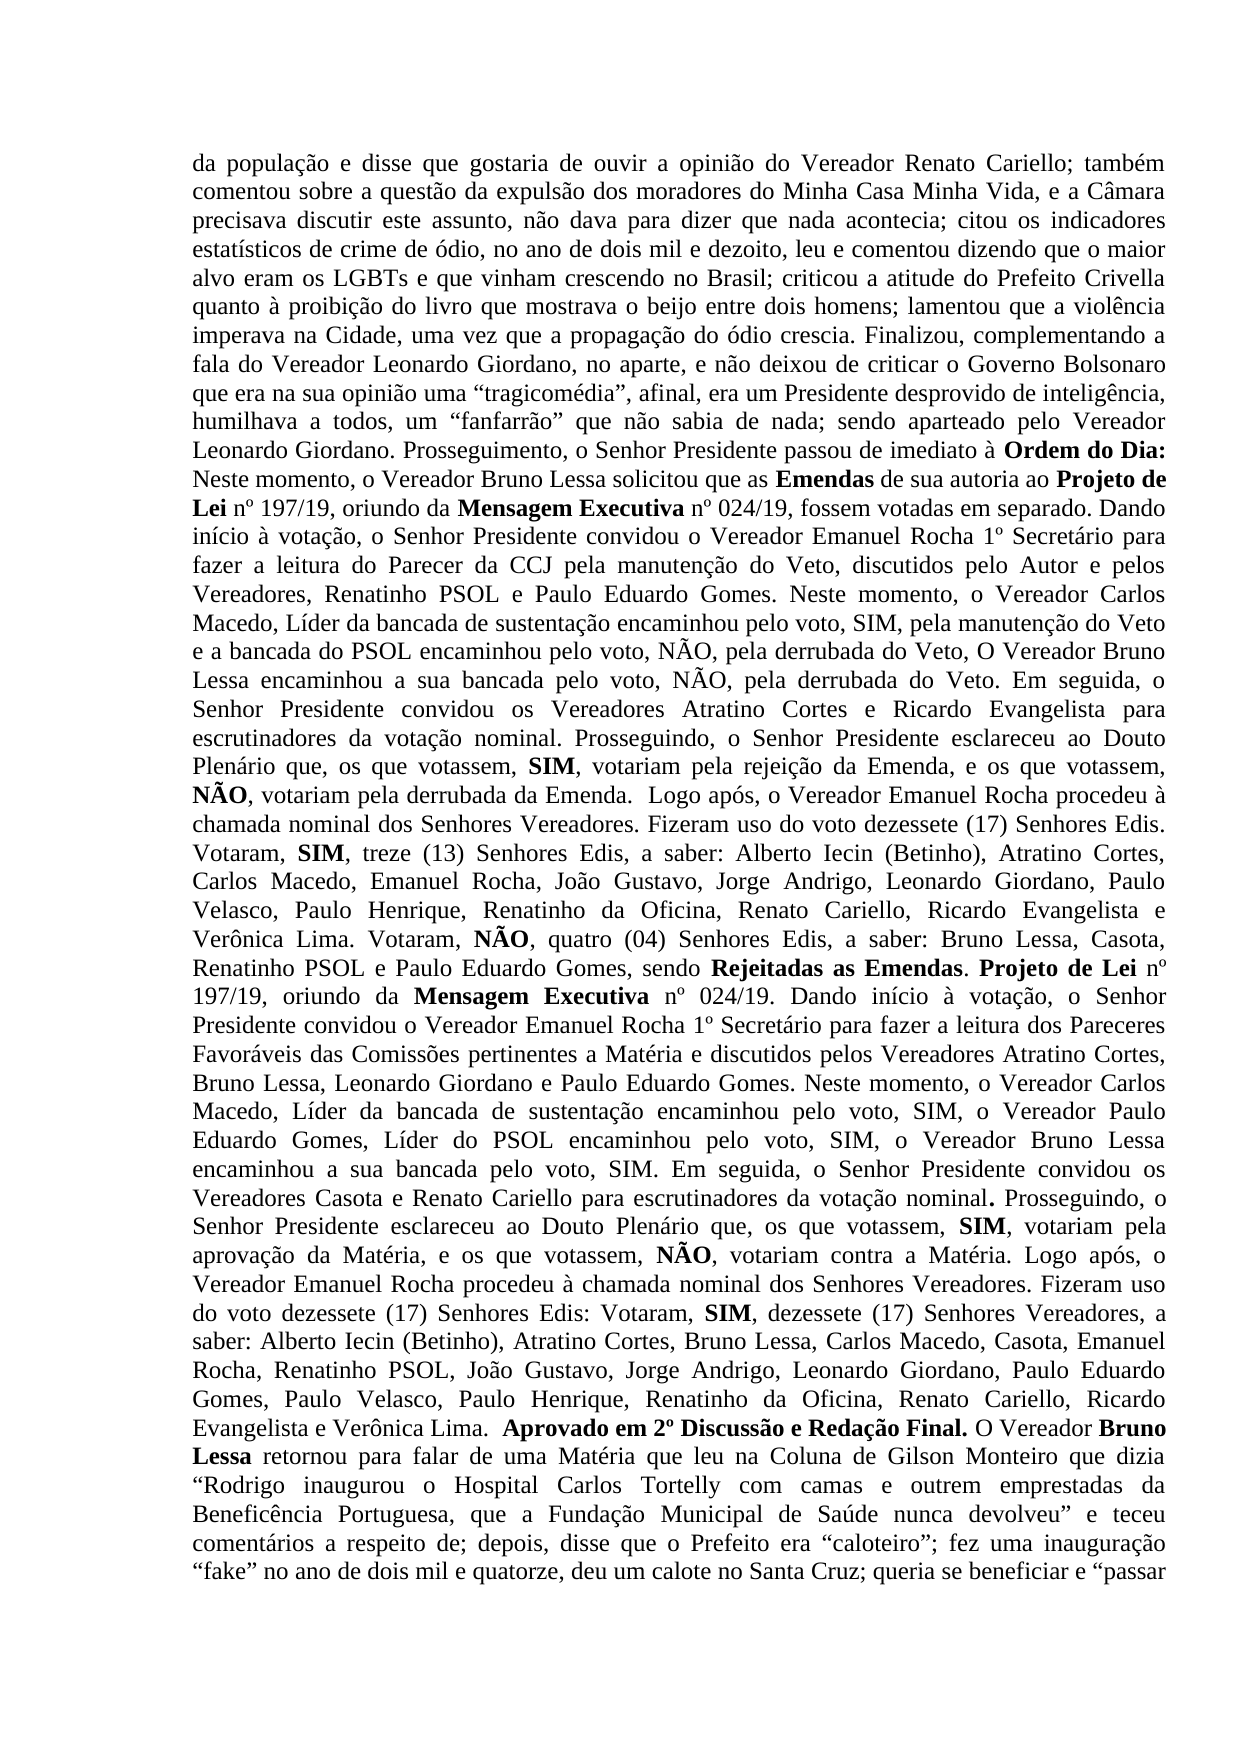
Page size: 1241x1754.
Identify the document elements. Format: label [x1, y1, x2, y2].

text [192, 148, 1167, 1585]
